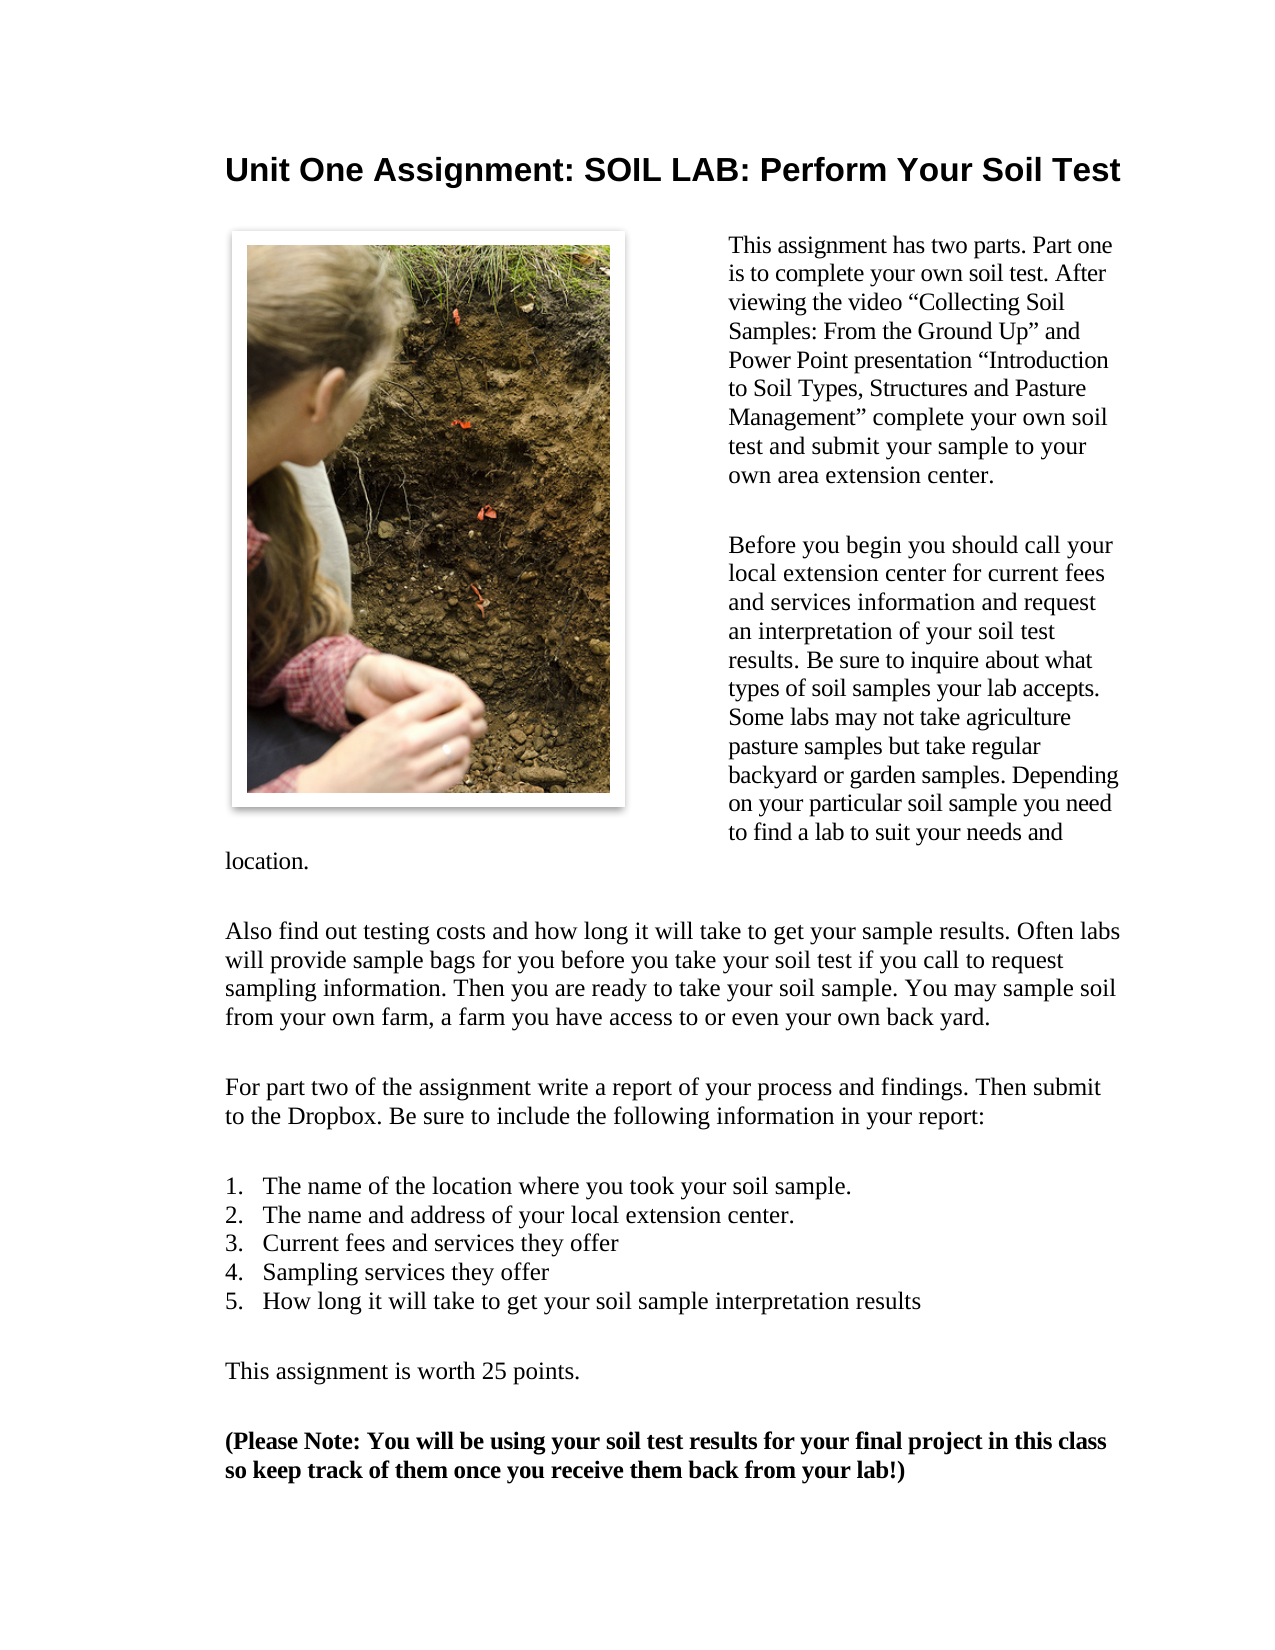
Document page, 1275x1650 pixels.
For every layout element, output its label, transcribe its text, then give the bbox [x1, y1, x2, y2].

list How long it will take to get your soil sample interpretation results [225, 1286, 1125, 1315]
picture [247, 245, 610, 793]
list The name and address of your local extension center. [225, 1200, 1125, 1228]
list The name of the location where you took your soil sample. [225, 1171, 1125, 1200]
list Sampling services they offer [225, 1257, 1125, 1286]
list Current fees and services they offer [225, 1228, 1125, 1257]
text (Please Note: You will be using your soil test results for your final project in this class so keep track of them once you receive them back from your lab!) [225, 1426, 1125, 1483]
text Before you begin you should call your local extension center for current fees and services information and request an interpretation of your soil test results. Be sure to inquire about what types of soil samples your lab accepts. Some labs may not take agriculture pasture samples but take regular backyard or garden samples. Depending on your particular soil sample you need to find a lab to suit your needs and location. [225, 530, 1125, 875]
text This assignment has two parts. Part one is to complete your own soil test. After viewing the video “Collecting Soil Samples: From the Ground Up” and Power Point presentation “Introduction to Soil Types, Structures and Pasture Management” complete your own soil test and submit your sample to your own area extension center. [626, 230, 1125, 488]
text Unit One Assignment: SOIL LAB: Perform Your Soil Test [225, 150, 1125, 188]
text This assignment is worth 25 points. [225, 1356, 1125, 1385]
text Also find out testing costs and how long it will take to get your sample results. Often labs will provide sample bags for you before you take your soil test if you call to request sampling information. Then you are ready to take your soil sample. You may sample soil from your own farm, a farm you have access to or even your own back yard. [225, 916, 1125, 1031]
text For part two of the assignment write a report of your process and findings. Then submit to the Dropbox. Be sure to include the following information in your report: [225, 1072, 1125, 1130]
